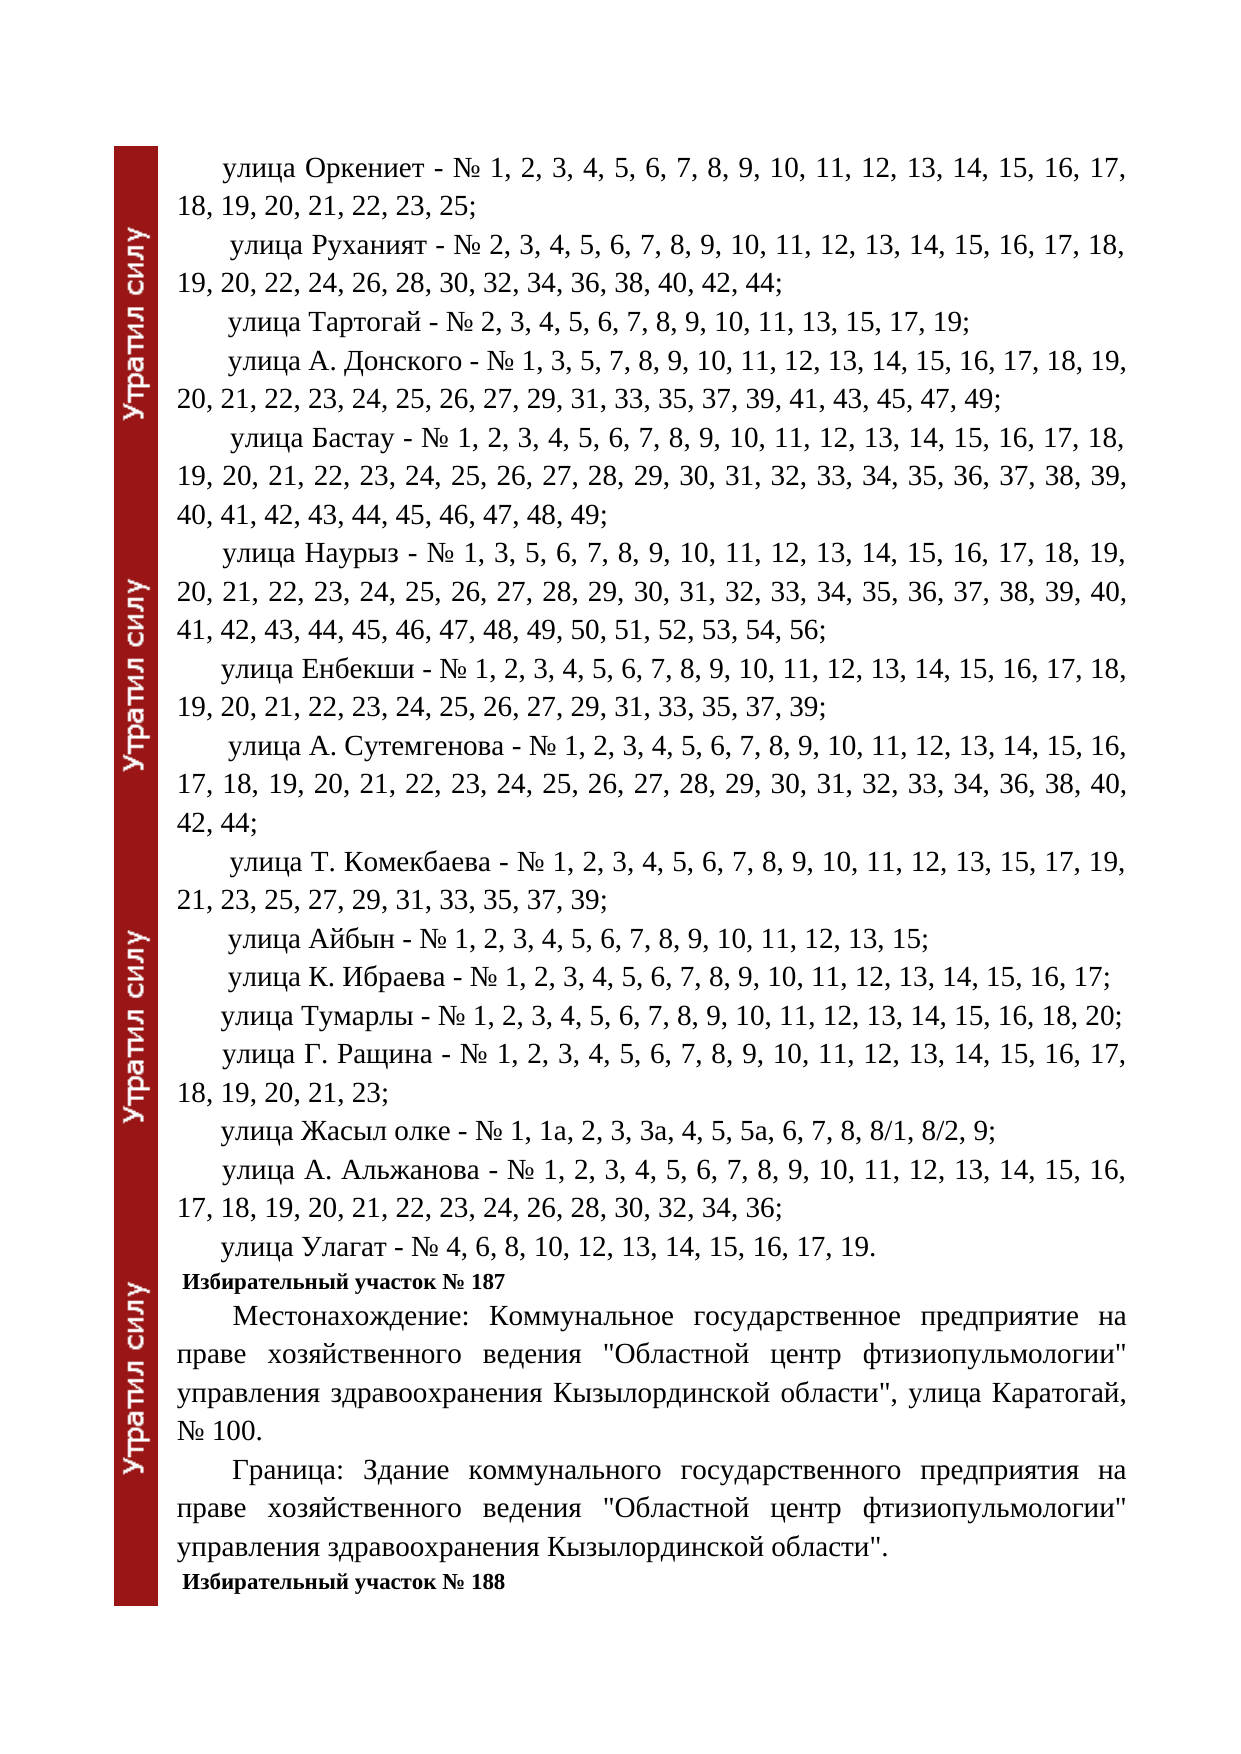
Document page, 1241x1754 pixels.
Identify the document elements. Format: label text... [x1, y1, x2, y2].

text улица Айбын - № 1, 2, 3, 4, 5, 6, 7, 8, 9, 10, 11, 12, 13, 15; [112, 921, 1128, 954]
text улица А. Альжанова - № 1, 2, 3, 4, 5, 6, 7, 8, 9, 10, 11, 12, 13, 14, 15, 16, 17, 18, 19, 20, 21, 22, 23, 24, 26, 28, 30, 32, 34, 36; [112, 1152, 1128, 1224]
picture [114, 1263, 158, 1268]
picture [114, 222, 158, 227]
text улица Наурыз - № 1, 3, 5, 6, 7, 8, 9, 10, 11, 12, 13, 14, 15, 16, 17, 18, 19, 20, 21, 22, 23, 24, 25, 26, 27, 28, 29, 30, 31, 32, 33, 34, 35, 36, 37, 38, 39, 40, 41, 42, 43, 44, 45, 46, 47, 48, 49, 50, 51, 52, 53, 54, 56; [112, 535, 1128, 646]
picture [114, 415, 158, 420]
text улица Руханият - № 2, 3, 4, 5, 6, 7, 8, 9, 10, 11, 12, 13, 14, 15, 16, 17, 18, 19, 20, 22, 24, 26, 28, 30, 32, 34, 36, 38, 40, 42, 44; [112, 227, 1128, 299]
text улица А. Сутемгенова - № 1, 2, 3, 4, 5, 6, 7, 8, 9, 10, 11, 12, 13, 14, 15, 16, 17, 18, 19, 20, 21, 22, 23, 24, 25, 26, 27, 28, 29, 30, 31, 32, 33, 34, 36, 38, 40, 42, 44; [112, 728, 1128, 839]
text Граница: Здание коммунального государственного предприятия на праве хозяйственного ведения "Областной центр фтизиопульмологии" управления здравоохранения Кызылординской области". [112, 1452, 1128, 1563]
picture [114, 1224, 158, 1229]
picture [114, 338, 158, 343]
picture [114, 723, 158, 728]
picture [114, 1294, 158, 1298]
picture [114, 646, 158, 651]
text улица Бастау - № 1, 2, 3, 4, 5, 6, 7, 8, 9, 10, 11, 12, 13, 14, 15, 16, 17, 18, 19, 20, 21, 22, 23, 24, 25, 26, 27, 28, 29, 30, 31, 32, 33, 34, 35, 36, 37, 38, 39, 40, 41, 42, 43, 44, 45, 46, 47, 48, 49; [112, 420, 1128, 530]
text улица Г. Ращина - № 1, 2, 3, 4, 5, 6, 7, 8, 9, 10, 11, 12, 13, 14, 15, 16, 17, 18, 19, 20, 21, 23; [112, 1036, 1128, 1108]
picture [114, 1031, 158, 1036]
picture [114, 1447, 158, 1452]
text улица Улагат - № 4, 6, 8, 10, 12, 13, 14, 15, 16, 17, 19. [112, 1229, 1128, 1263]
text Избирательный участок № 188 [112, 1568, 1128, 1594]
picture [114, 954, 158, 959]
picture [114, 1594, 158, 1606]
text Избирательный участок № 187 [112, 1268, 1128, 1294]
picture [114, 1563, 158, 1568]
picture [114, 993, 158, 998]
picture [114, 839, 158, 844]
picture [114, 146, 158, 150]
text улица Тартогай - № 2, 3, 4, 5, 6, 7, 8, 9, 10, 11, 13, 15, 17, 19; [112, 304, 1128, 338]
text улица Оркениет - № 1, 2, 3, 4, 5, 6, 7, 8, 9, 10, 11, 12, 13, 14, 15, 16, 17, 18, 19, 20, 21, 22, 23, 25; [112, 150, 1128, 222]
picture [114, 916, 158, 921]
text улица К. Ибраева - № 1, 2, 3, 4, 5, 6, 7, 8, 9, 10, 11, 12, 13, 14, 15, 16, 17; [112, 959, 1128, 993]
text улица Т. Комекбаева - № 1, 2, 3, 4, 5, 6, 7, 8, 9, 10, 11, 12, 13, 15, 17, 19, 21, 23, 25, 27, 29, 31, 33, 35, 37, 39; [112, 844, 1128, 916]
picture [114, 1147, 158, 1152]
picture [114, 530, 158, 535]
text улица Жасыл олке - № 1, 1а, 2, 3, 3а, 4, 5, 5а, 6, 7, 8, 8/1, 8/2, 9; [112, 1113, 1128, 1147]
text улица Тумарлы - № 1, 2, 3, 4, 5, 6, 7, 8, 9, 10, 11, 12, 13, 14, 15, 16, 18, 20; [112, 998, 1128, 1031]
picture [114, 299, 158, 304]
text улица А. Донского - № 1, 3, 5, 7, 8, 9, 10, 11, 12, 13, 14, 15, 16, 17, 18, 19, 20, 21, 22, 23, 24, 25, 26, 27, 29, 31, 33, 35, 37, 39, 41, 43, 45, 47, 49; [112, 343, 1128, 415]
text Местонахождение: Коммунальное государственное предприятие на праве хозяйственного ведения "Областной центр фтизиопульмологии" управления здравоохранения Кызылординской области", улица Каратогай, № 100. [112, 1298, 1128, 1447]
text улица Енбекши - № 1, 2, 3, 4, 5, 6, 7, 8, 9, 10, 11, 12, 13, 14, 15, 16, 17, 18, 19, 20, 21, 22, 23, 24, 25, 26, 27, 29, 31, 33, 35, 37, 39; [112, 651, 1128, 723]
picture [114, 1108, 158, 1113]
